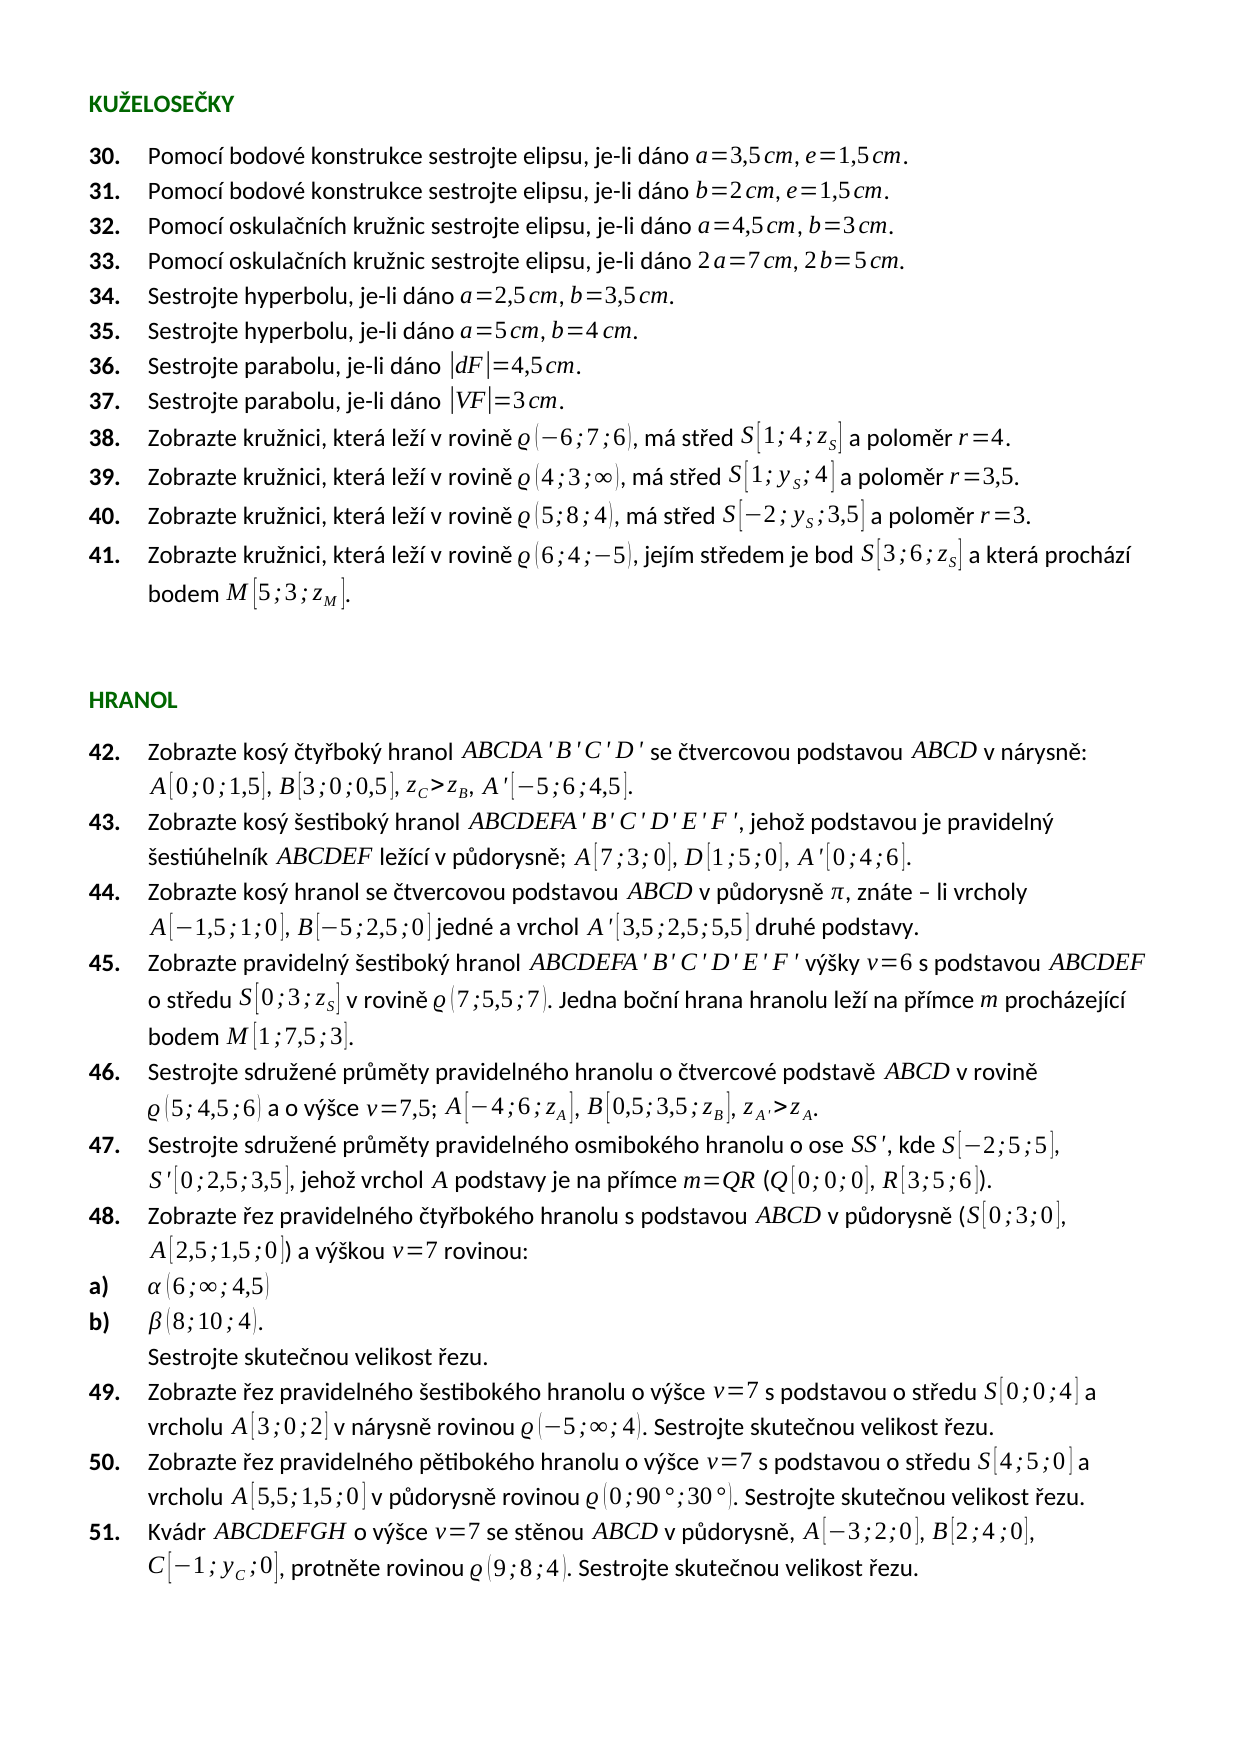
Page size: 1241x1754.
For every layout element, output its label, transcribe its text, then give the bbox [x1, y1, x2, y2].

list Sestrojte sdružené průměty pravidelného osmibokého hranolu o ose , kde , , jehož vrchol podstavy je na přímce (, ). [89, 1130, 1152, 1196]
list Pomocí bodové konstrukce sestrojte elipsu, je-li dáno , . [89, 140, 1152, 171]
list Sestrojte hyperbolu, je-li dáno , . [89, 280, 1152, 311]
list Zobrazte kosý čtyřboký hranol se čtvercovou podstavou v nárysně: , , , . [89, 736, 1152, 802]
list Sestrojte skutečnou velikost řezu. [148, 1341, 1152, 1371]
list Zobrazte řez pravidelného čtyřbokého hranolu s podstavou v půdorysně (, ) a výškou rovinou: [89, 1200, 1152, 1266]
list Zobrazte kružnici, která leží v rovině , má střed a poloměr . [89, 420, 1152, 455]
list Kvádr o výšce se stěnou v půdorysně, , , , protněte rovinou . Sestrojte skutečnou velikost řezu. [89, 1516, 1152, 1585]
list Sestrojte parabolu, je-li dáno . [89, 350, 1152, 381]
list Sestrojte hyperbolu, je-li dáno , . [89, 315, 1152, 346]
text KUŽELOSEČKY [89, 89, 1152, 119]
list Zobrazte kružnici, která leží v rovině , jejím středem je bod a která prochází bodem . [89, 537, 1152, 611]
list Sestrojte parabolu, je-li dáno . [89, 385, 1152, 416]
list Zobrazte řez pravidelného pětibokého hranolu o výšce s podstavou o středu a vrcholu v půdorysně rovinou . Sestrojte skutečnou velikost řezu. [89, 1446, 1152, 1511]
list Zobrazte kosý hranol se čtvercovou podstavou v půdorysně , znáte – li vrcholy , jedné a vrchol druhé podstavy. [89, 876, 1152, 942]
list Zobrazte kosý šestiboký hranol , jehož podstavou je pravidelný šestiúhelník ležící v půdorysně; , , . [89, 806, 1152, 872]
list Sestrojte sdružené průměty pravidelného hranolu o čtvercové podstavě v rovině a o výšce ; , , . [89, 1056, 1152, 1125]
list Zobrazte kružnici, která leží v rovině , má střed a poloměr . [89, 498, 1152, 533]
list . [89, 1306, 1152, 1336]
list Pomocí bodové konstrukce sestrojte elipsu, je-li dáno , . [89, 175, 1152, 206]
list Pomocí oskulačních kružnic sestrojte elipsu, je-li dáno , . [89, 245, 1152, 276]
list Zobrazte řez pravidelného šestibokého hranolu o výšce s podstavou o středu a vrcholu v nárysně rovinou . Sestrojte skutečnou velikost řezu. [89, 1376, 1152, 1441]
list Zobrazte kružnici, která leží v rovině , má střed a poloměr . [89, 459, 1152, 494]
text HRANOL [89, 684, 1152, 714]
list Pomocí oskulačních kružnic sestrojte elipsu, je-li dáno , . [89, 210, 1152, 241]
list Zobrazte pravidelný šestiboký hranol výšky s podstavou o středu v rovině . Jedna boční hrana hranolu leží na přímce procházející bodem . [89, 947, 1152, 1051]
